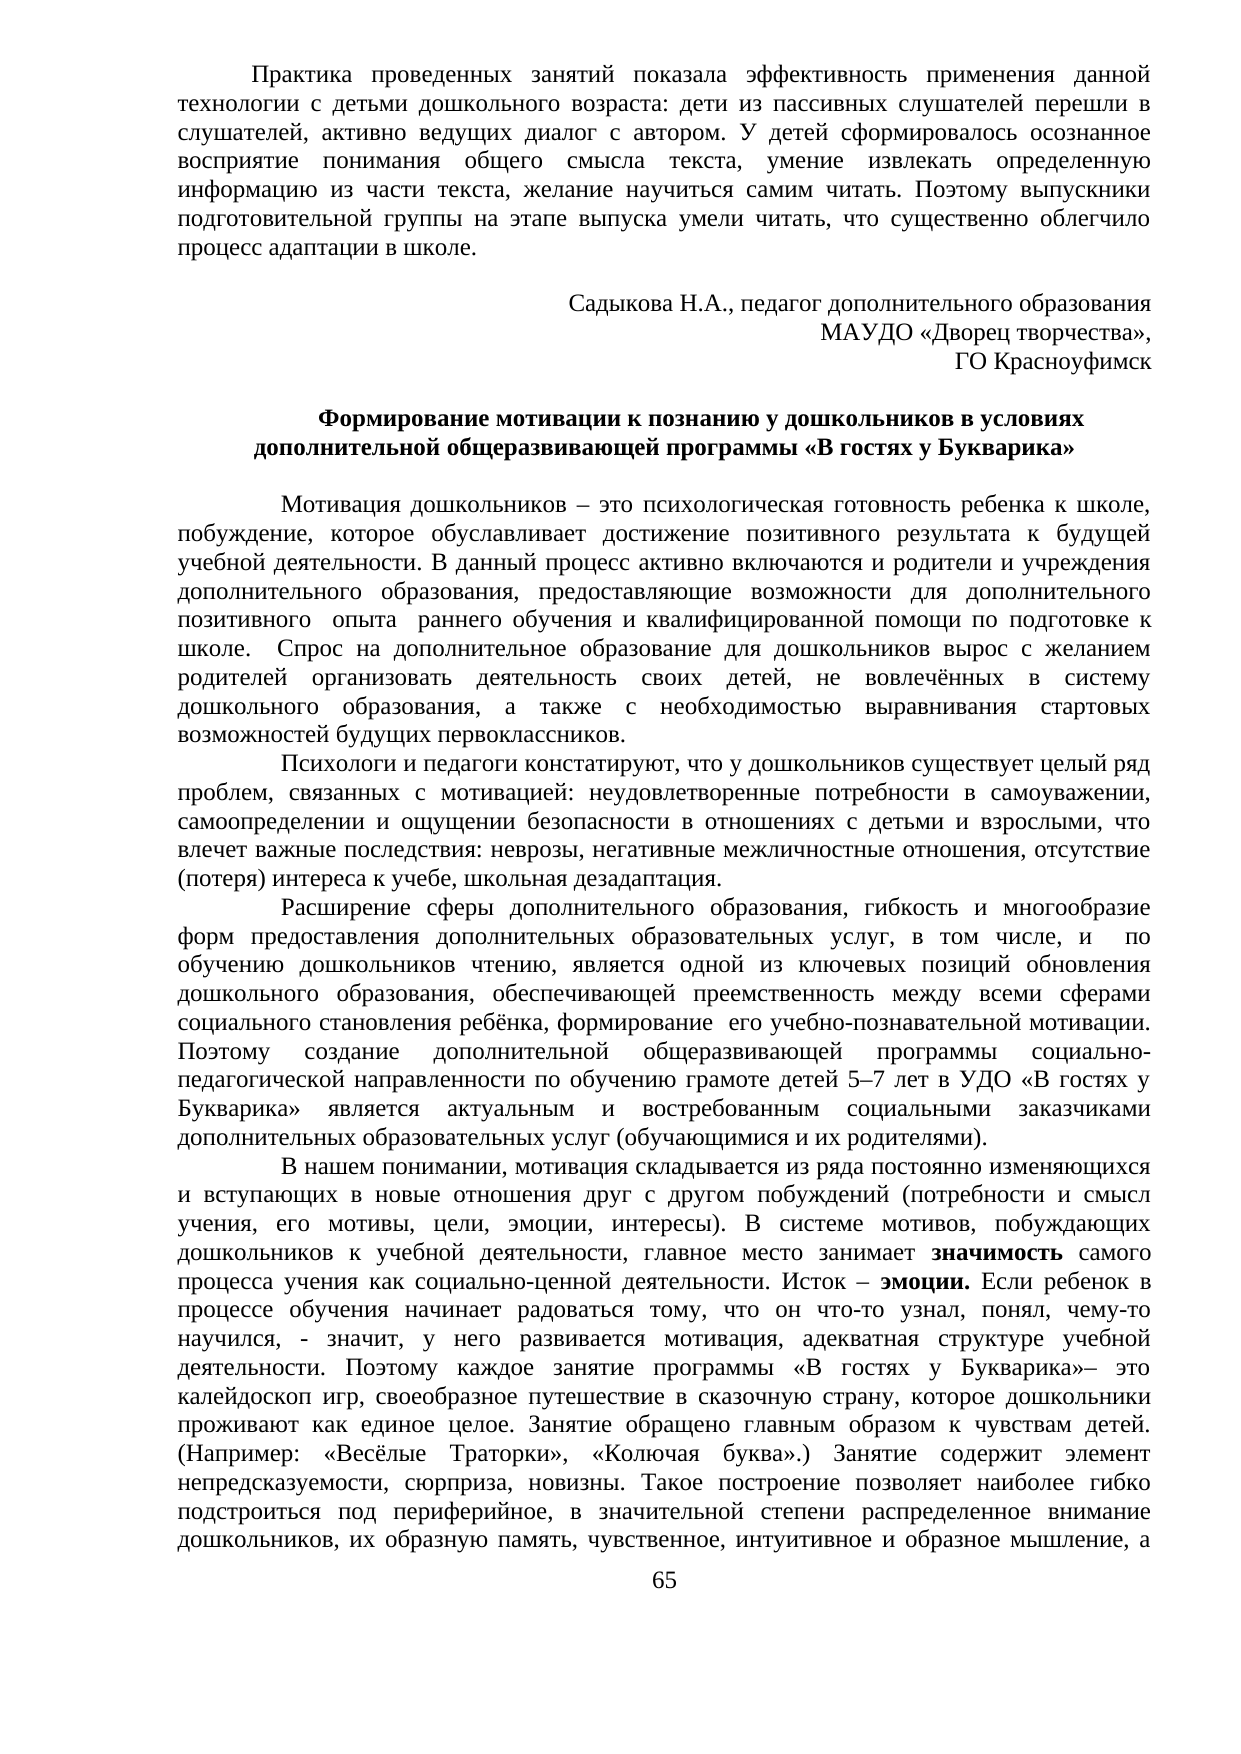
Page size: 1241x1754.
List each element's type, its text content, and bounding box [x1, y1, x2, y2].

text МАУДО «Дворец творчества», [177, 317, 1152, 346]
text ГО Красноуфимск [177, 346, 1152, 374]
text Практика проведенных занятий показала эффективность применения данной технологии с детьми дошкольного возраста: дети из пассивных слушателей перешли в слушателей, активно ведущих диалог с автором. У детей сформировалось осознанное восприятие понимания общего смысла текста, умение извлекать определенную информацию из части текста, желание научиться самим читать. Поэтому выпускники подготовительной группы на этапе выпуска умели читать, что существенно облегчило процесс адаптации в школе. [177, 59, 1152, 260]
text Садыкова Н.А., педагог дополнительного образования [177, 288, 1152, 317]
text Расширение сферы дополнительного образования, гибкость и многообразие форм предоставления дополнительных образовательных услуг, в том числе, и по обучению дошкольников чтению, является одной из ключевых позиций обновления дошкольного образования, обеспечивающей преемственность между всеми сферами социального становления ребёнка, формирование его учебно-познавательной мотивации. Поэтому создание дополнительной общеразвивающей программы социально-педагогической направленности по обучению грамоте детей 5–7 лет в УДО «В гостях у Букварика» является актуальным и востребованным социальными заказчиками дополнительных образовательных услуг (обучающимися и их родителями). [177, 892, 1152, 1151]
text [177, 1151, 1152, 1553]
text Формирование мотивации к познанию у дошкольников в условиях дополнительной общеразвивающей программы «В гостях у Букварика» [177, 403, 1152, 461]
text Мотивация дошкольников – это психологическая готовность ребенка к школе, побуждение, которое обуславливает достижение позитивного результата к будущей учебной деятельности. В данный процесс активно включаются и родители и учреждения дополнительного образования, предоставляющие возможности для дополнительного позитивного опыта раннего обучения и квалифицированной помощи по подготовке к школе. Спрос на дополнительное образование для дошкольников вырос с желанием родителей организовать деятельность своих детей, не вовлечённых в систему дошкольного образования, а также с необходимостью выравнивания стартовых возможностей будущих первоклассников. [177, 489, 1152, 748]
text Психологи и педагоги констатируют, что у дошкольников существует целый ряд проблем, связанных с мотивацией: неудовлетворенные потребности в самоуважении, самоопределении и ощущении безопасности в отношениях с детьми и взрослыми, что влечет важные последствия: неврозы, негативные межличностные отношения, отсутствие (потеря) интереса к учебе, школьная дезадаптация. [177, 748, 1152, 892]
